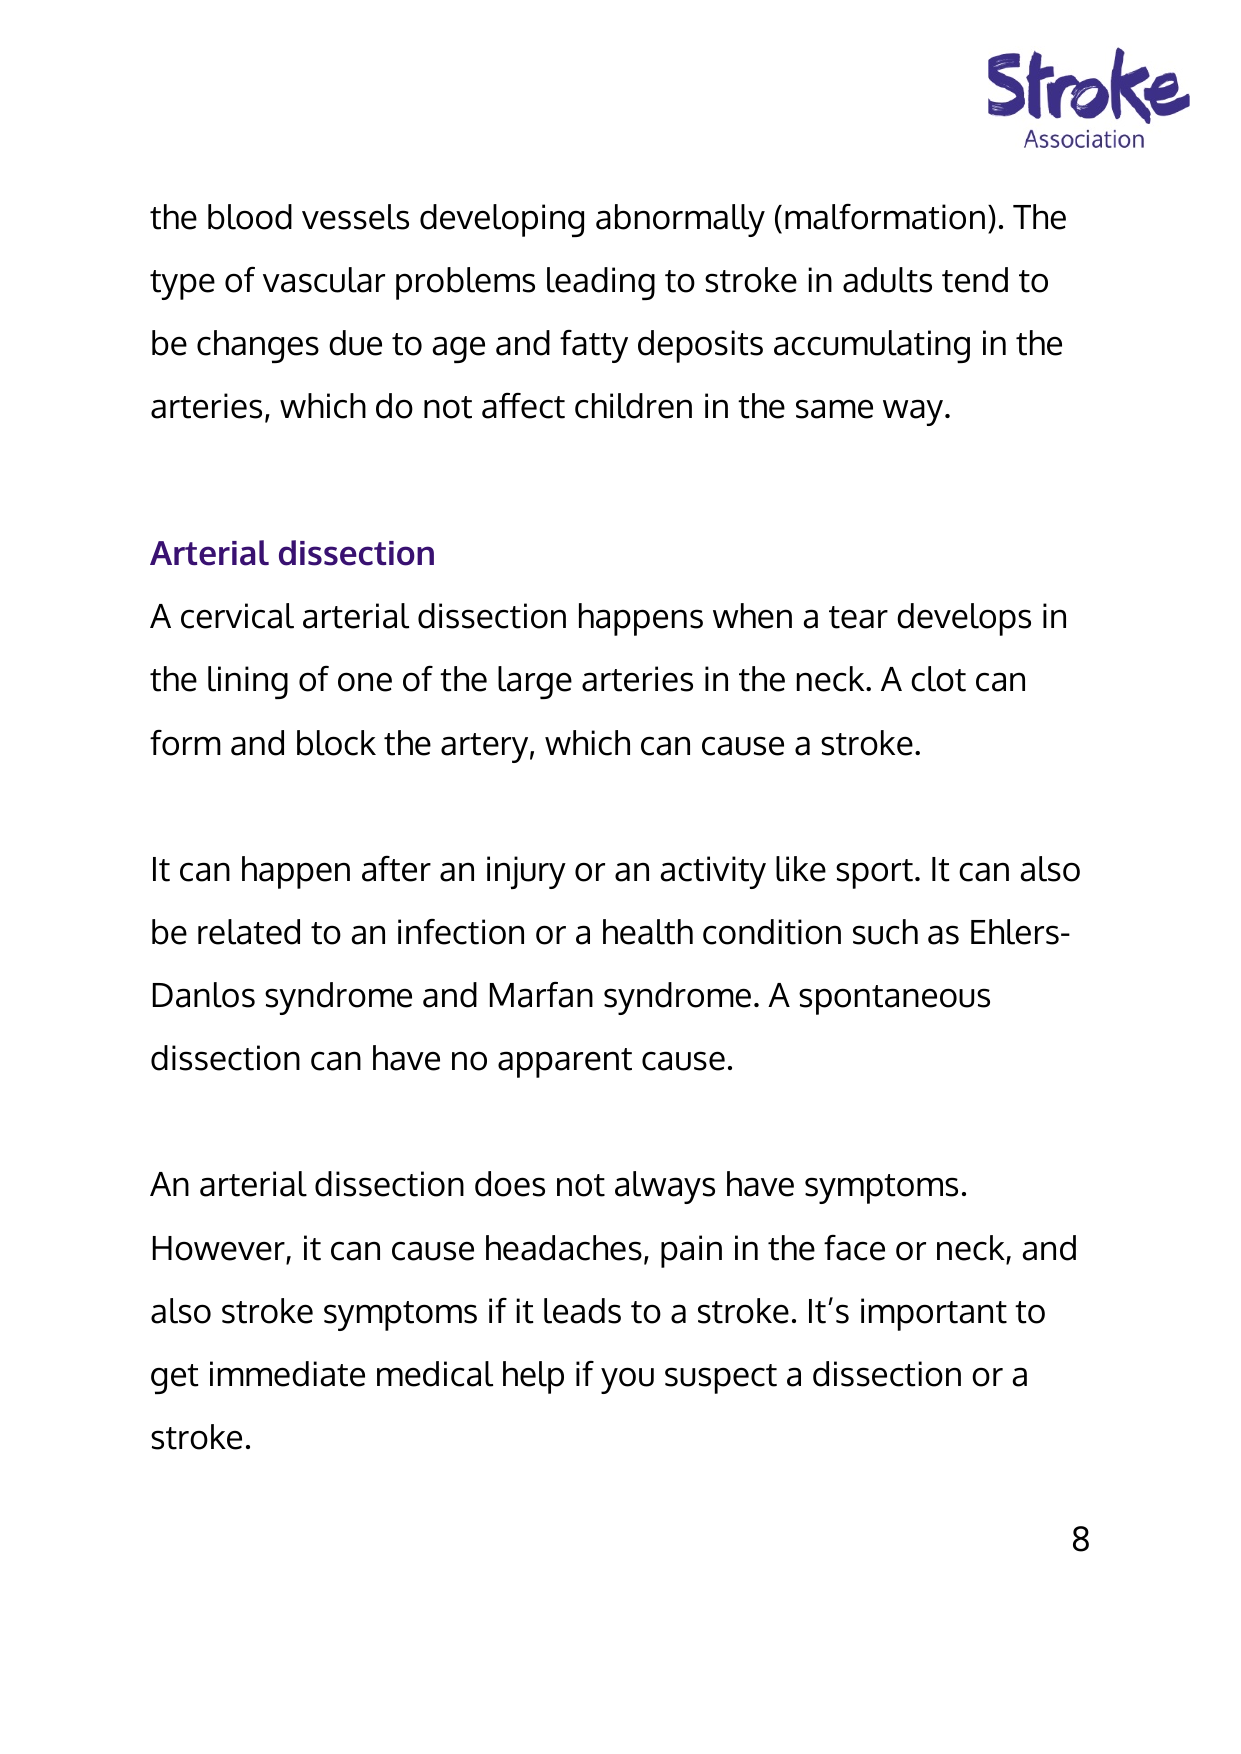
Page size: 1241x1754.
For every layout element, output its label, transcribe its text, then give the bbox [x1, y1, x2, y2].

subtitle Arterial dissection [150, 531, 1090, 573]
text It can happen after an injury or an activity like sport. It can also be related to an infection or a health condition such as Ehlers-Danlos syndrome and Marfan syndrome. A spontaneous dissection can have no apparent cause. [150, 847, 1090, 1078]
text An arterial dissection does not always have symptoms. However, it can cause headaches, pain in the face or neck, and also stroke symptoms if it leads to a stroke. It’s important to get immediate medical help if you suspect a dissection or a stroke. [150, 1163, 1090, 1457]
picture [986, 46, 1189, 147]
text A cervical arterial dissection happens when a tear develops in the lining of one of the large arteries in the neck. A clot can form and block the artery, which can cause a stroke. [150, 594, 1090, 763]
